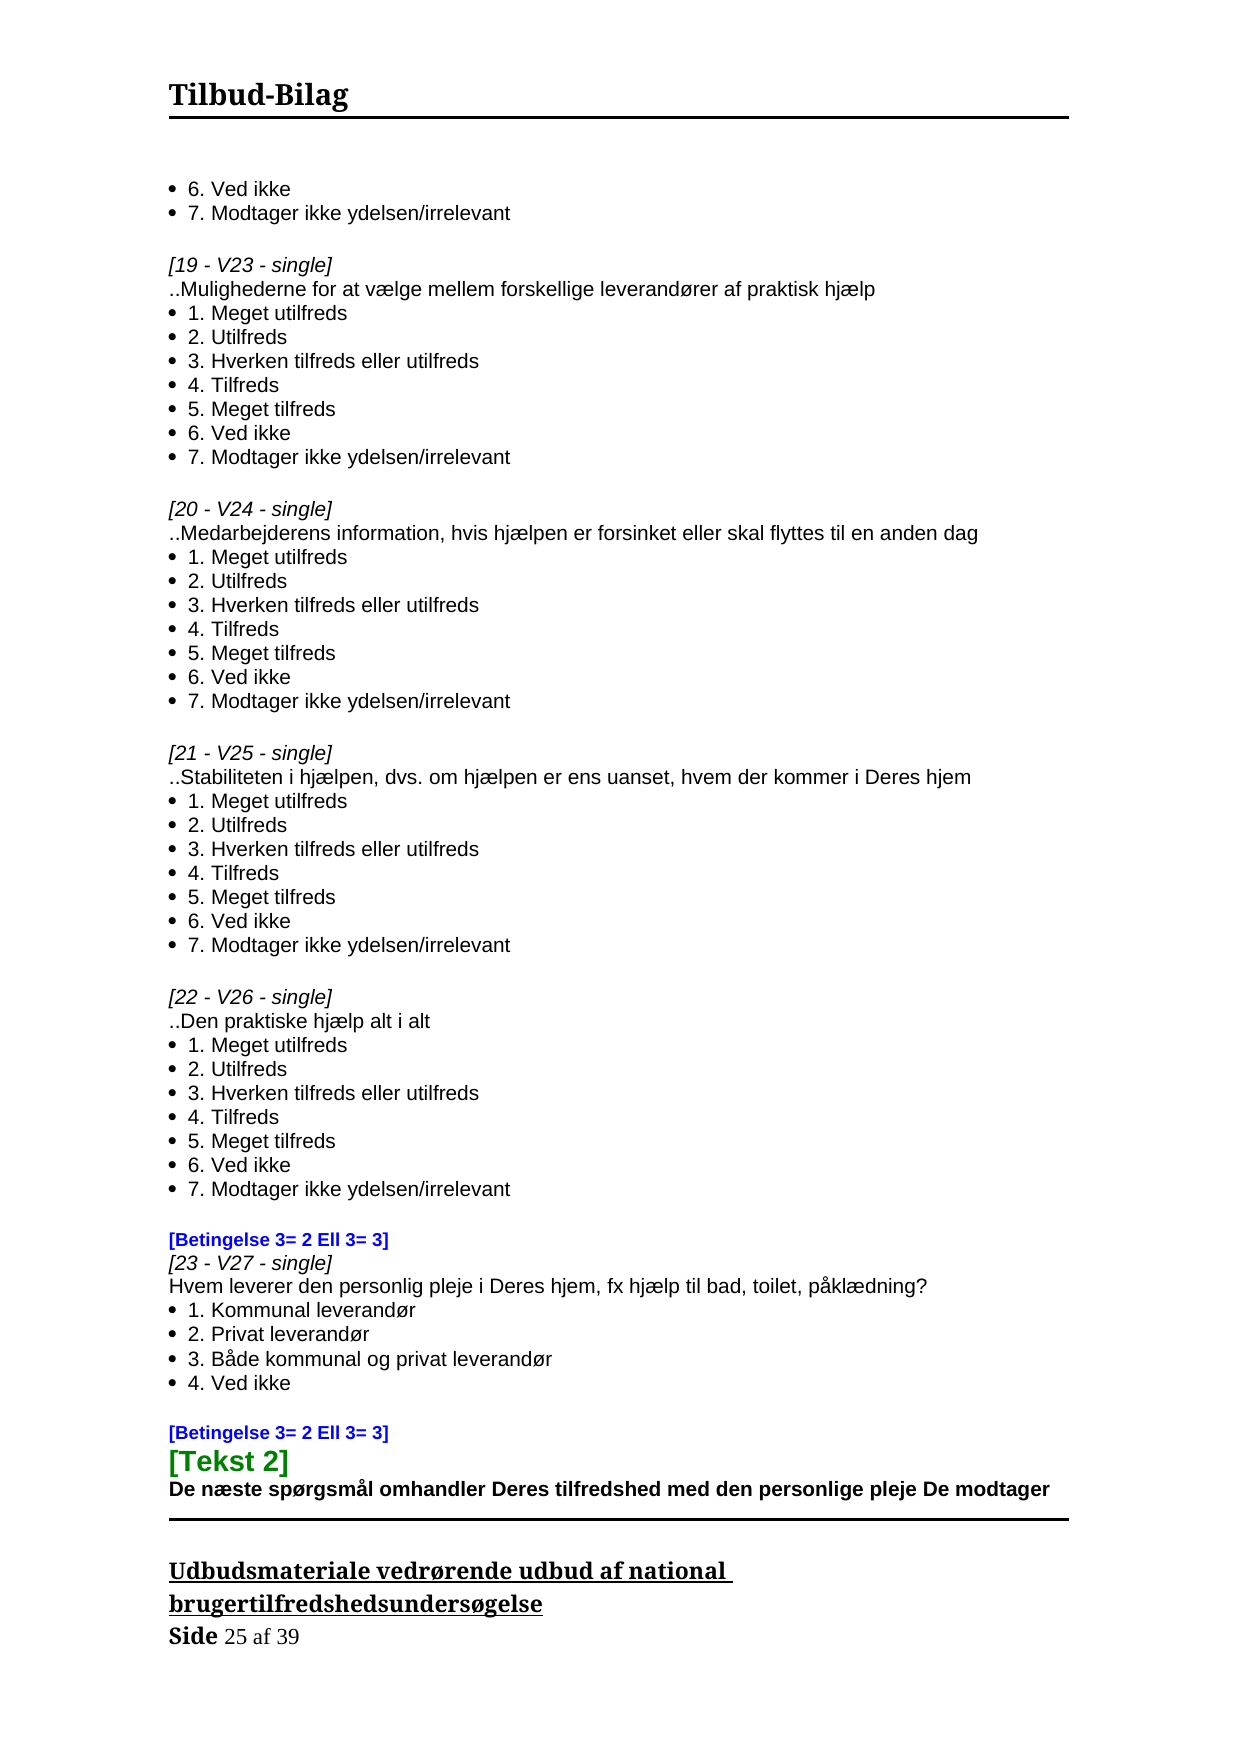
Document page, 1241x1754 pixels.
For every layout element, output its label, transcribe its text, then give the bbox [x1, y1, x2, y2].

text ..Stabiliteten i hjælpen, dvs. om hjælpen er ens uanset, hvem der kommer i Deres hjem [169, 765, 1069, 789]
text [Tekst 2] [169, 1444, 1069, 1477]
list 6. Ved ikke [169, 665, 1069, 689]
text [Betingelse 3= 2 Ell 3= 3] [169, 1229, 1069, 1250]
text ..Mulighederne for at vælge mellem forskellige leverandører af praktisk hjælp [169, 277, 1069, 301]
list 2. Utilfreds [169, 813, 1069, 837]
list 1. Meget utilfreds [169, 301, 1069, 325]
text ..Medarbejderens information, hvis hjælpen er forsinket eller skal flyttes til en anden dag [169, 521, 1069, 545]
text [22 - V26 - single] [169, 985, 1069, 1009]
list 5. Meget tilfreds [169, 885, 1069, 909]
list 4. Ved ikke [169, 1370, 1069, 1394]
list 2. Utilfreds [169, 325, 1069, 349]
list 5. Meget tilfreds [169, 397, 1069, 421]
text De næste spørgsmål omhandler Deres tilfredshed med den personlige pleje De modtager [169, 1477, 1069, 1501]
list 7. Modtager ikke ydelsen/irrelevant [169, 1177, 1069, 1201]
text [19 - V23 - single] [169, 253, 1069, 277]
list 3. Både kommunal og privat leverandør [169, 1346, 1069, 1370]
list 1. Meget utilfreds [169, 1033, 1069, 1057]
list 2. Utilfreds [169, 1057, 1069, 1081]
list 6. Ved ikke [169, 421, 1069, 445]
list 6. Ved ikke [169, 177, 1069, 201]
list 5. Meget tilfreds [169, 1129, 1069, 1153]
text Hvem leverer den personlig pleje i Deres hjem, fx hjælp til bad, toilet, påklædning? [169, 1274, 1069, 1298]
list 1. Meget utilfreds [169, 789, 1069, 813]
list 7. Modtager ikke ydelsen/irrelevant [169, 689, 1069, 713]
list 7. Modtager ikke ydelsen/irrelevant [169, 933, 1069, 957]
list 3. Hverken tilfreds eller utilfreds [169, 1081, 1069, 1105]
list 4. Tilfreds [169, 617, 1069, 641]
list 7. Modtager ikke ydelsen/irrelevant [169, 201, 1069, 225]
list 3. Hverken tilfreds eller utilfreds [169, 593, 1069, 617]
list 6. Ved ikke [169, 1153, 1069, 1177]
list 7. Modtager ikke ydelsen/irrelevant [169, 445, 1069, 469]
list 3. Hverken tilfreds eller utilfreds [169, 837, 1069, 861]
list 6. Ved ikke [169, 909, 1069, 933]
list 5. Meget tilfreds [169, 641, 1069, 665]
list 4. Tilfreds [169, 861, 1069, 885]
text [Betingelse 3= 2 Ell 3= 3] [169, 1422, 1069, 1444]
text ..Den praktiske hjælp alt i alt [169, 1009, 1069, 1033]
list 2. Utilfreds [169, 569, 1069, 593]
text [23 - V27 - single] [169, 1250, 1069, 1274]
text [20 - V24 - single] [169, 497, 1069, 521]
text [21 - V25 - single] [169, 741, 1069, 765]
list 1. Kommunal leverandør [169, 1298, 1069, 1322]
list 3. Hverken tilfreds eller utilfreds [169, 349, 1069, 373]
list 4. Tilfreds [169, 1105, 1069, 1129]
list 2. Privat leverandør [169, 1322, 1069, 1346]
list 1. Meget utilfreds [169, 545, 1069, 569]
list 4. Tilfreds [169, 373, 1069, 397]
